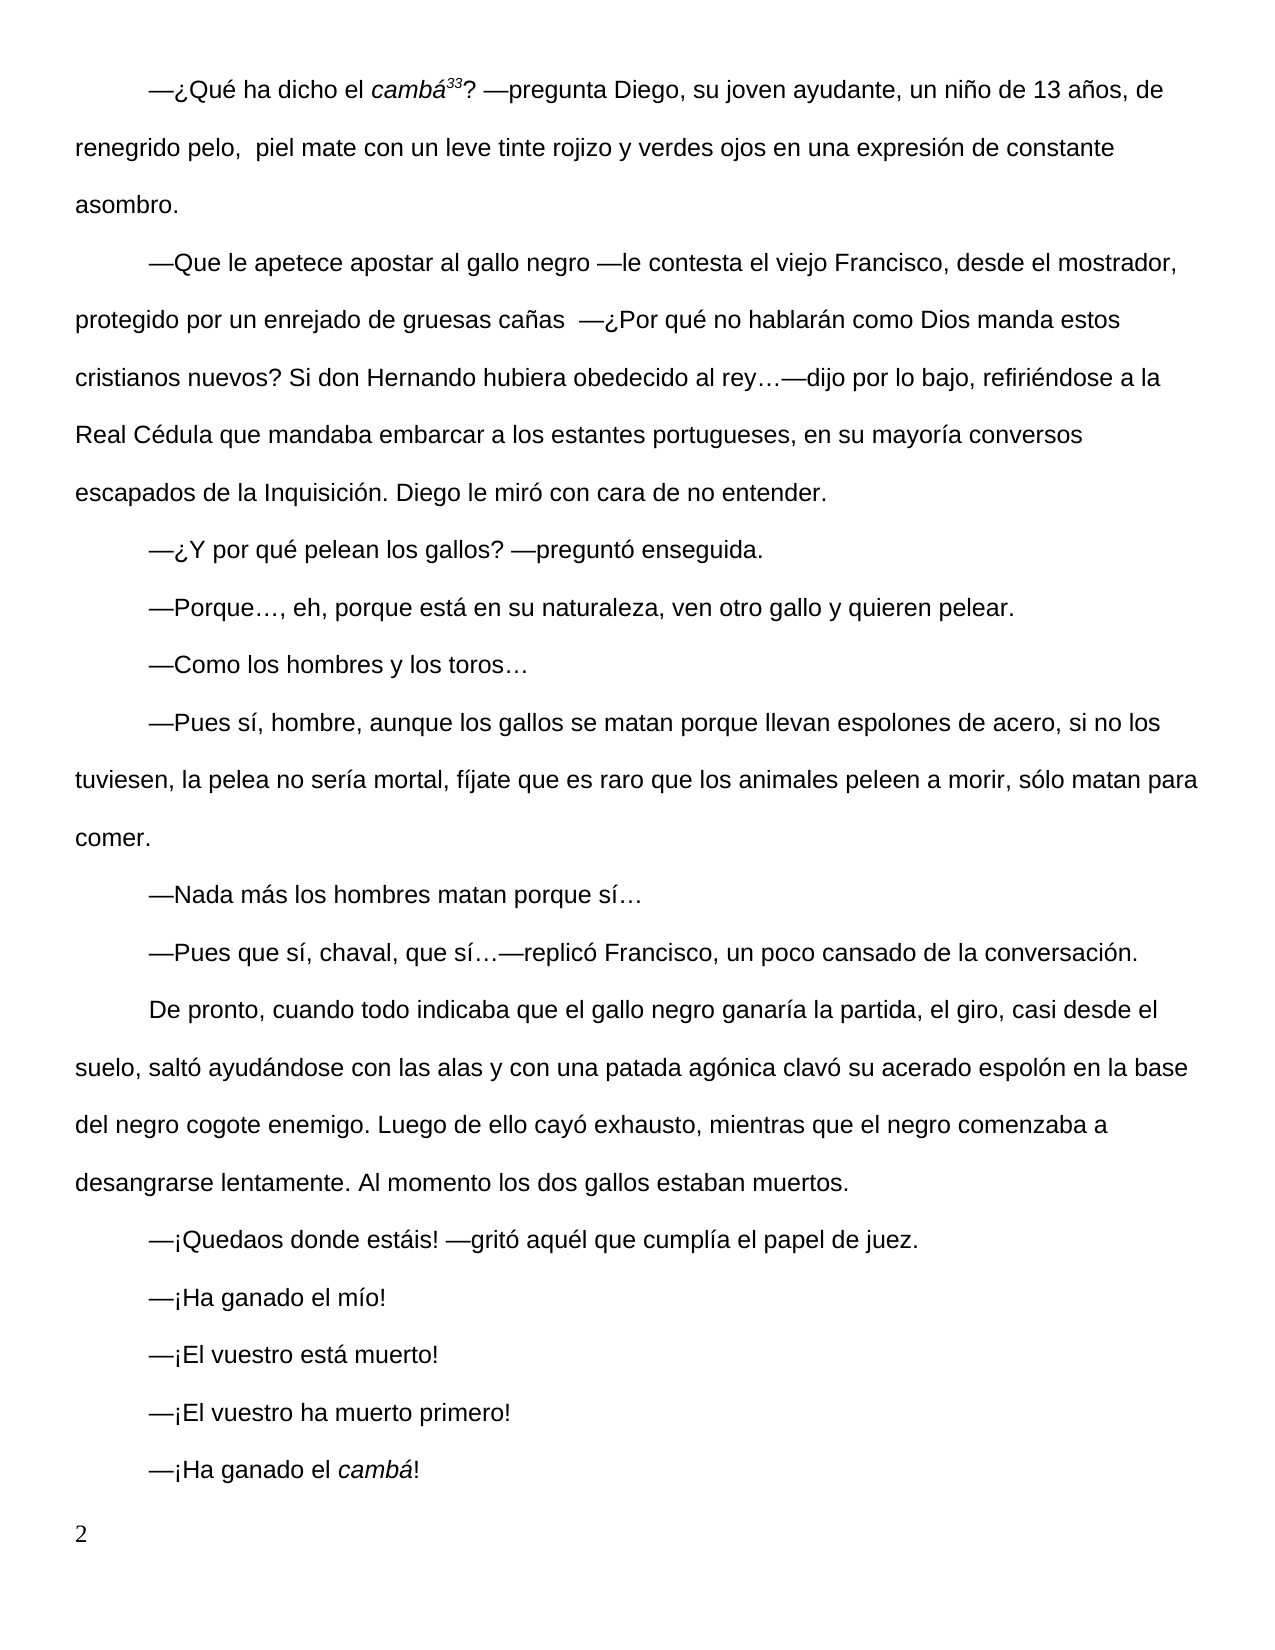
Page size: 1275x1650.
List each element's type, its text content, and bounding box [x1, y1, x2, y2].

text —¿Qué ha dicho el cambá33? —pregunta Diego, su joven ayudante, un niño de 13 años, de renegrido pelo, piel mate con un leve tinte rojizo y verdes ojos en una expresión de constante asombro. [75, 75, 1200, 219]
text —¡Quedaos donde estáis! —gritó aquél que cumplía el papel de juez. [75, 1225, 1200, 1254]
text —Nada más los hombres matan porque sí… [75, 880, 1200, 909]
text —¿Y por qué pelean los gallos? —preguntó enseguida. [75, 535, 1200, 564]
text —¡El vuestro ha muerto primero! [75, 1397, 1200, 1426]
text —¡El vuestro está muerto! [75, 1340, 1200, 1369]
text —Pues sí, hombre, aunque los gallos se matan porque llevan espolones de acero, si no los tuviesen, la pelea no sería mortal, fíjate que es raro que los animales peleen a morir, sólo matan para comer. [75, 707, 1200, 851]
text —Pues que sí, chaval, que sí…—replicó Francisco, un poco cansado de la conversación. [75, 937, 1200, 966]
text —Que le apetece apostar al gallo negro —le contesta el viejo Francisco, desde el mostrador, protegido por un enrejado de gruesas cañas —¿Por qué no hablarán como Dios manda estos cristianos nuevos? Si don Hernando hubiera obedecido al rey…—dijo por lo bajo, refiriéndose a la Real Cédula que mandaba embarcar a los estantes portugueses, en su mayoría conversos escapados de la Inquisición. Diego le miró con cara de no entender. [75, 247, 1200, 506]
text —Porque…, eh, porque está en su naturaleza, ven otro gallo y quieren pelear. [75, 592, 1200, 621]
text —¡Ha ganado el cambá! [75, 1455, 1200, 1484]
text De pronto, cuando todo indicaba que el gallo negro ganaría la partida, el giro, casi desde el suelo, saltó ayudándose con las alas y con una patada agónica clavó su acerado espolón en la base del negro cogote enemigo. Luego de ello cayó exhausto, mientras que el negro comenzaba a desangrarse lentamente. Al momento los dos gallos estaban muertos. [75, 995, 1200, 1196]
text —Como los hombres y los toros… [75, 650, 1200, 679]
text —¡Ha ganado el mío! [75, 1282, 1200, 1311]
